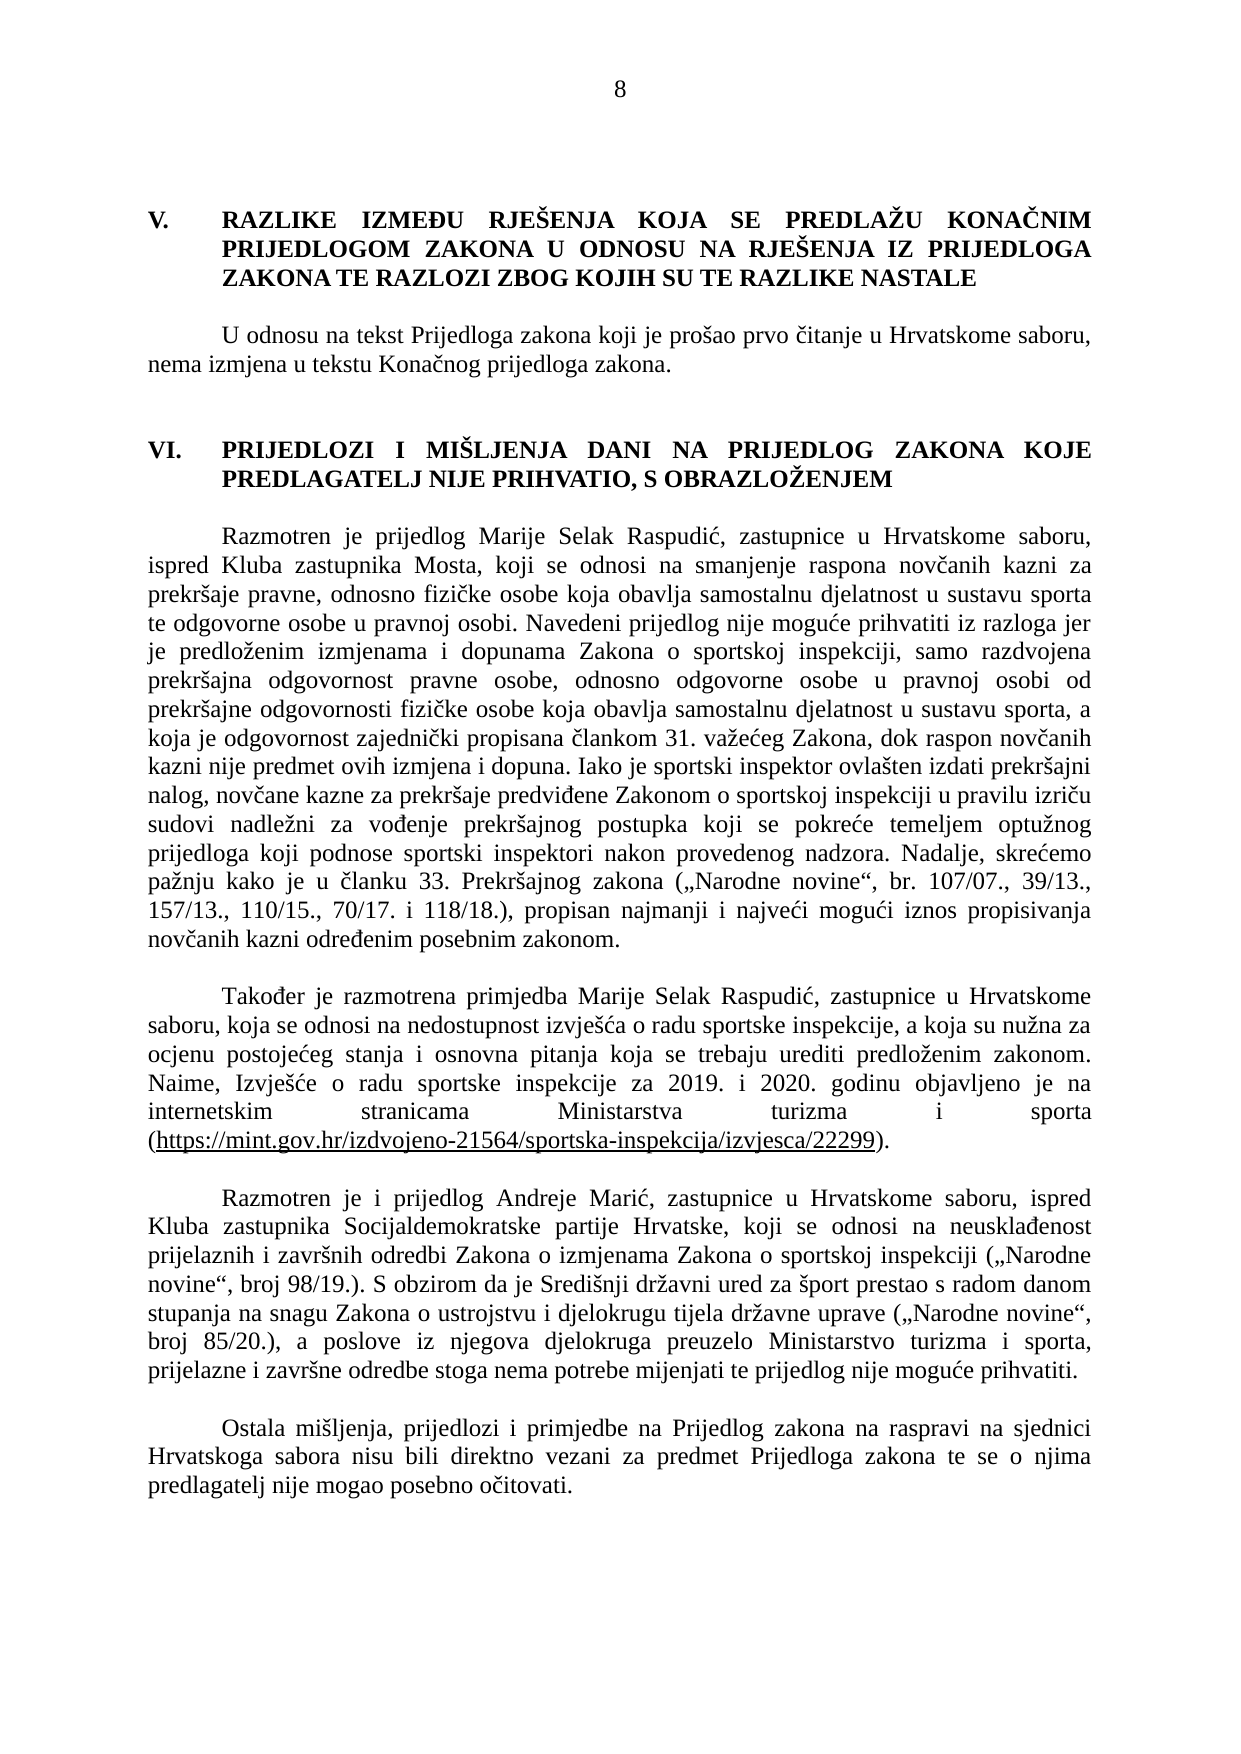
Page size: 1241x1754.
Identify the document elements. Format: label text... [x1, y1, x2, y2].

text Ostala mišljenja, prijedlozi i primjedbe na Prijedlog zakona na raspravi na sjednici Hrvatskoga sabora nisu bili direktno vezani za predmet Prijedloga zakona te se o njima predlagatelj nije mogao posebno očitovati. [148, 1413, 1092, 1499]
text U odnosu na tekst Prijedloga zakona koji je prošao prvo čitanje u Hrvatskome saboru, nema izmjena u tekstu Konačnog prijedloga zakona. [148, 320, 1092, 378]
text Razmotren je i prijedlog Andreje Marić, zastupnice u Hrvatskome saboru, ispred Kluba zastupnika Socijaldemokratske partije Hrvatske, koji se odnosi na neusklađenost prijelaznih i završnih odredbi Zakona o izmjenama Zakona o sportskoj inspekciji („Narodne novine“, broj 98/19.). S obzirom da je Središnji državni ured za šport prestao s radom danom stupanja na snagu Zakona o ustrojstvu i djelokrugu tijela državne uprave („Narodne novine“, broj 85/20.), a poslove iz njegova djelokruga preuzelo Ministarstvo turizma i sporta, prijelazne i završne odredbe stoga nema potrebe mijenjati te prijedlog nije moguće prihvatiti. [148, 1183, 1092, 1384]
text Također je razmotrena primjedba Marije Selak Raspudić, zastupnice u Hrvatskome saboru, koja se odnosi na nedostupnost izvješća o radu sportske inspekcije, a koja su nužna za ocjenu postojećeg stanja i osnovna pitanja koja se trebaju urediti predloženim zakonom. Naime, Izvješće o radu sportske inspekcije za 2019. i 2020. godinu objavljeno je na internetskim stranicama Ministarstva turizma i sporta (https://mint.gov.hr/izdvojeno-21564/sportska-inspekcija/izvjesca/22299). [148, 981, 1092, 1154]
text V. RAZLIKE IZMEĐU RJEŠENJA KOJA SE PREDLAŽU KONAČNIM PRIJEDLOGOM ZAKONA U ODNOSU NA RJEŠENJA IZ PRIJEDLOGA ZAKONA TE RAZLOZI ZBOG KOJIH SU TE RAZLIKE NASTALE [148, 205, 1092, 291]
text VI. PRIJEDLOZI I MIŠLJENJA DANI NA PRIJEDLOG ZAKONA KOJE PREDLAGATELJ NIJE PRIHVATIO, S OBRAZLOŽENJEM [148, 435, 1092, 493]
text Razmotren je prijedlog Marije Selak Raspudić, zastupnice u Hrvatskome saboru, ispred Kluba zastupnika Mosta, koji se odnosi na smanjenje raspona novčanih kazni za prekršaje pravne, odnosno fizičke osobe koja obavlja samostalnu djelatnost u sustavu sporta te odgovorne osobe u pravnoj osobi. Navedeni prijedlog nije moguće prihvatiti iz razloga jer je predloženim izmjenama i dopunama Zakona o sportskoj inspekciji, samo razdvojena prekršajna odgovornost pravne osobe, odnosno odgovorne osobe u pravnoj osobi od prekršajne odgovornosti fizičke osobe koja obavlja samostalnu djelatnost u sustavu sporta, a koja je odgovornost zajednički propisana člankom 31. važećeg Zakona, dok raspon novčanih kazni nije predmet ovih izmjena i dopuna. Iako je sportski inspektor ovlašten izdati prekršajni nalog, novčane kazne za prekršaje predviđene Zakonom o sportskoj inspekciji u pravilu izriču sudovi nadležni za vođenje prekršajnog postupka koji se pokreće temeljem optužnog prijedloga koji podnose sportski inspektori nakon provedenog nadzora. Nadalje, skrećemo pažnju kako je u članku 33. Prekršajnog zakona („Narodne novine“, br. 107/07., 39/13., 157/13., 110/15., 70/17. i 118/18.), propisan najmanji i najveći mogući iznos propisivanja novčanih kazni određenim posebnim zakonom. [148, 521, 1092, 953]
